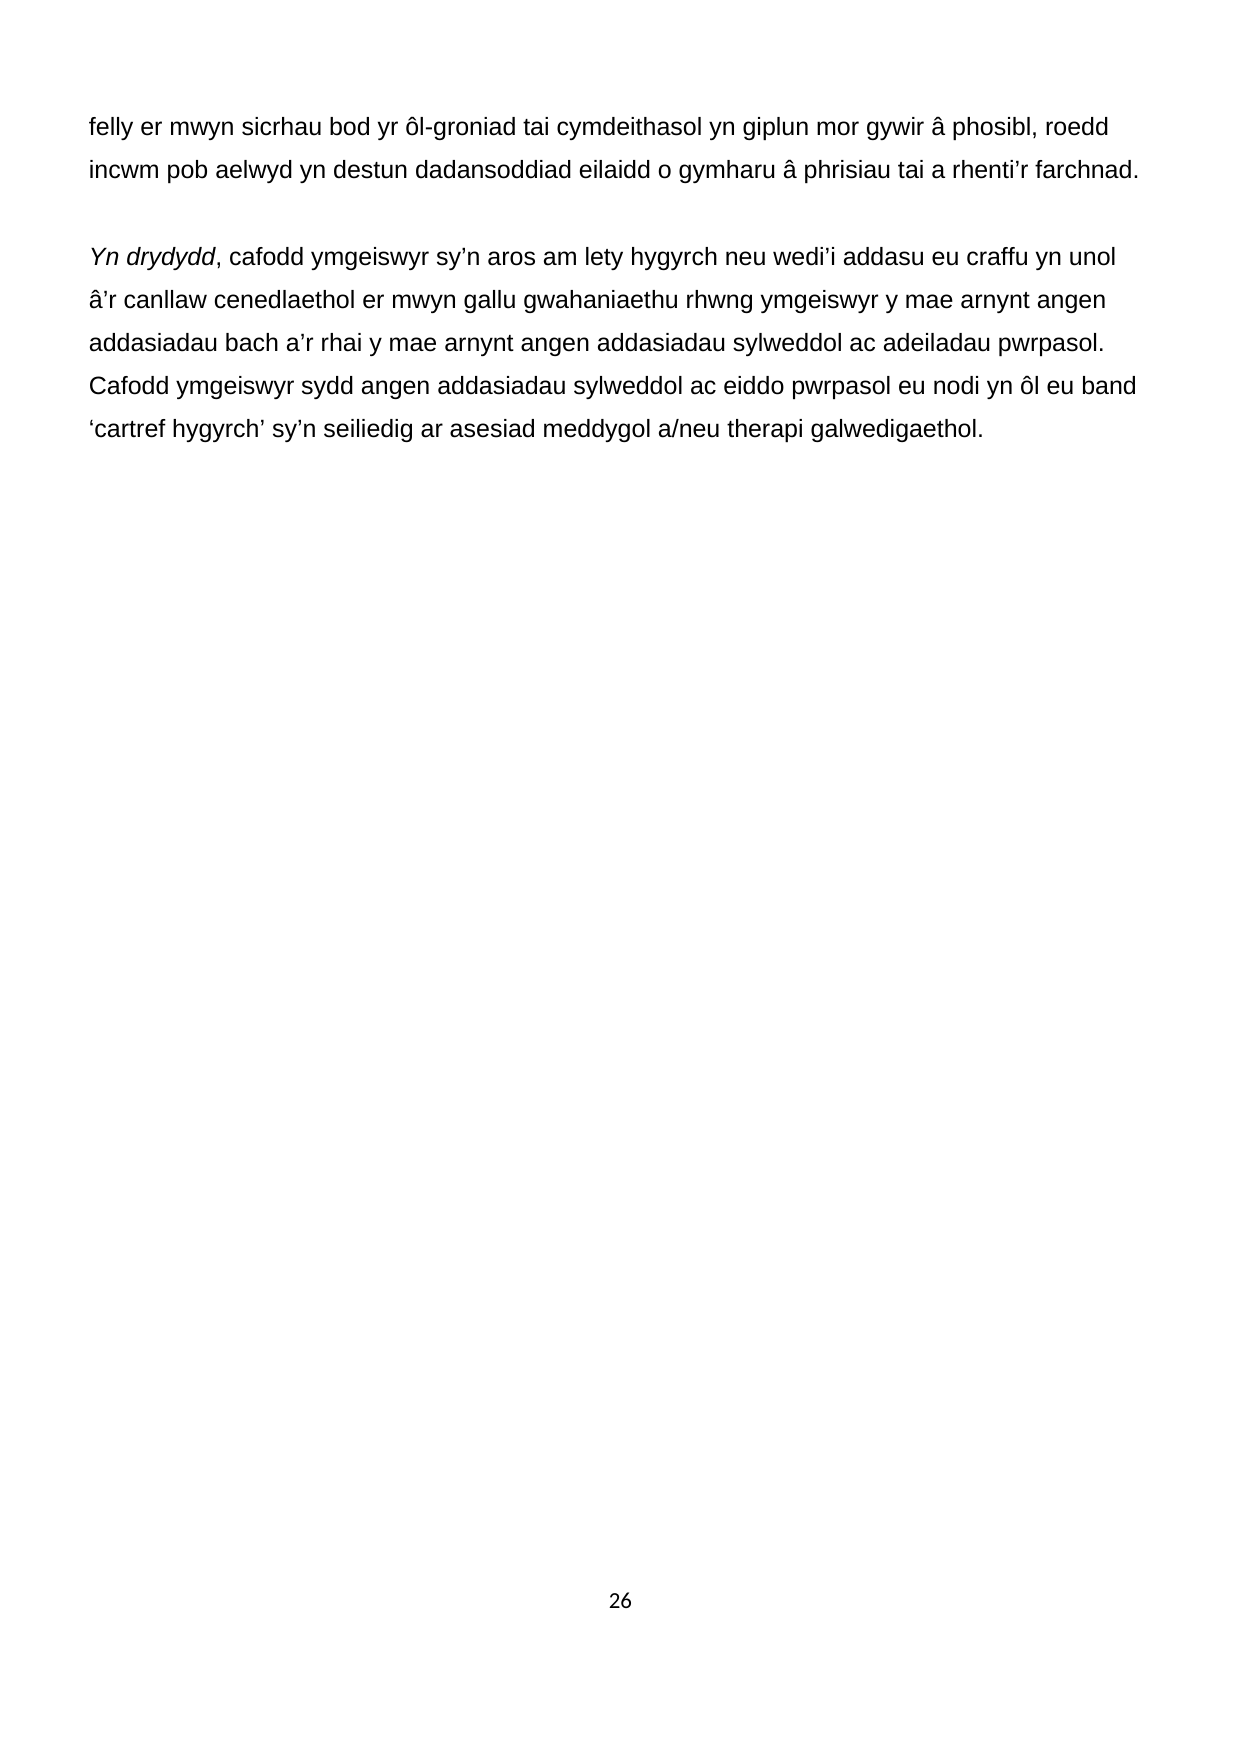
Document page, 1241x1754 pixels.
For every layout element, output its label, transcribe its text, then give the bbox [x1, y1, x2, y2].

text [89, 112, 1152, 184]
text Yn drydydd, cafodd ymgeiswyr sy’n aros am lety hygyrch neu wedi’i addasu eu craffu yn unol â’r canllaw cenedlaethol er mwyn gallu gwahaniaethu rhwng ymgeiswyr y mae arnynt angen addasiadau bach a’r rhai y mae arnynt angen addasiadau sylweddol ac adeiladau pwrpasol. Cafodd ymgeiswyr sydd angen addasiadau sylweddol ac eiddo pwrpasol eu nodi yn ôl eu band ‘cartref hygyrch’ sy’n seiliedig ar asesiad meddygol a/neu therapi galwedigaethol. [89, 242, 1152, 443]
